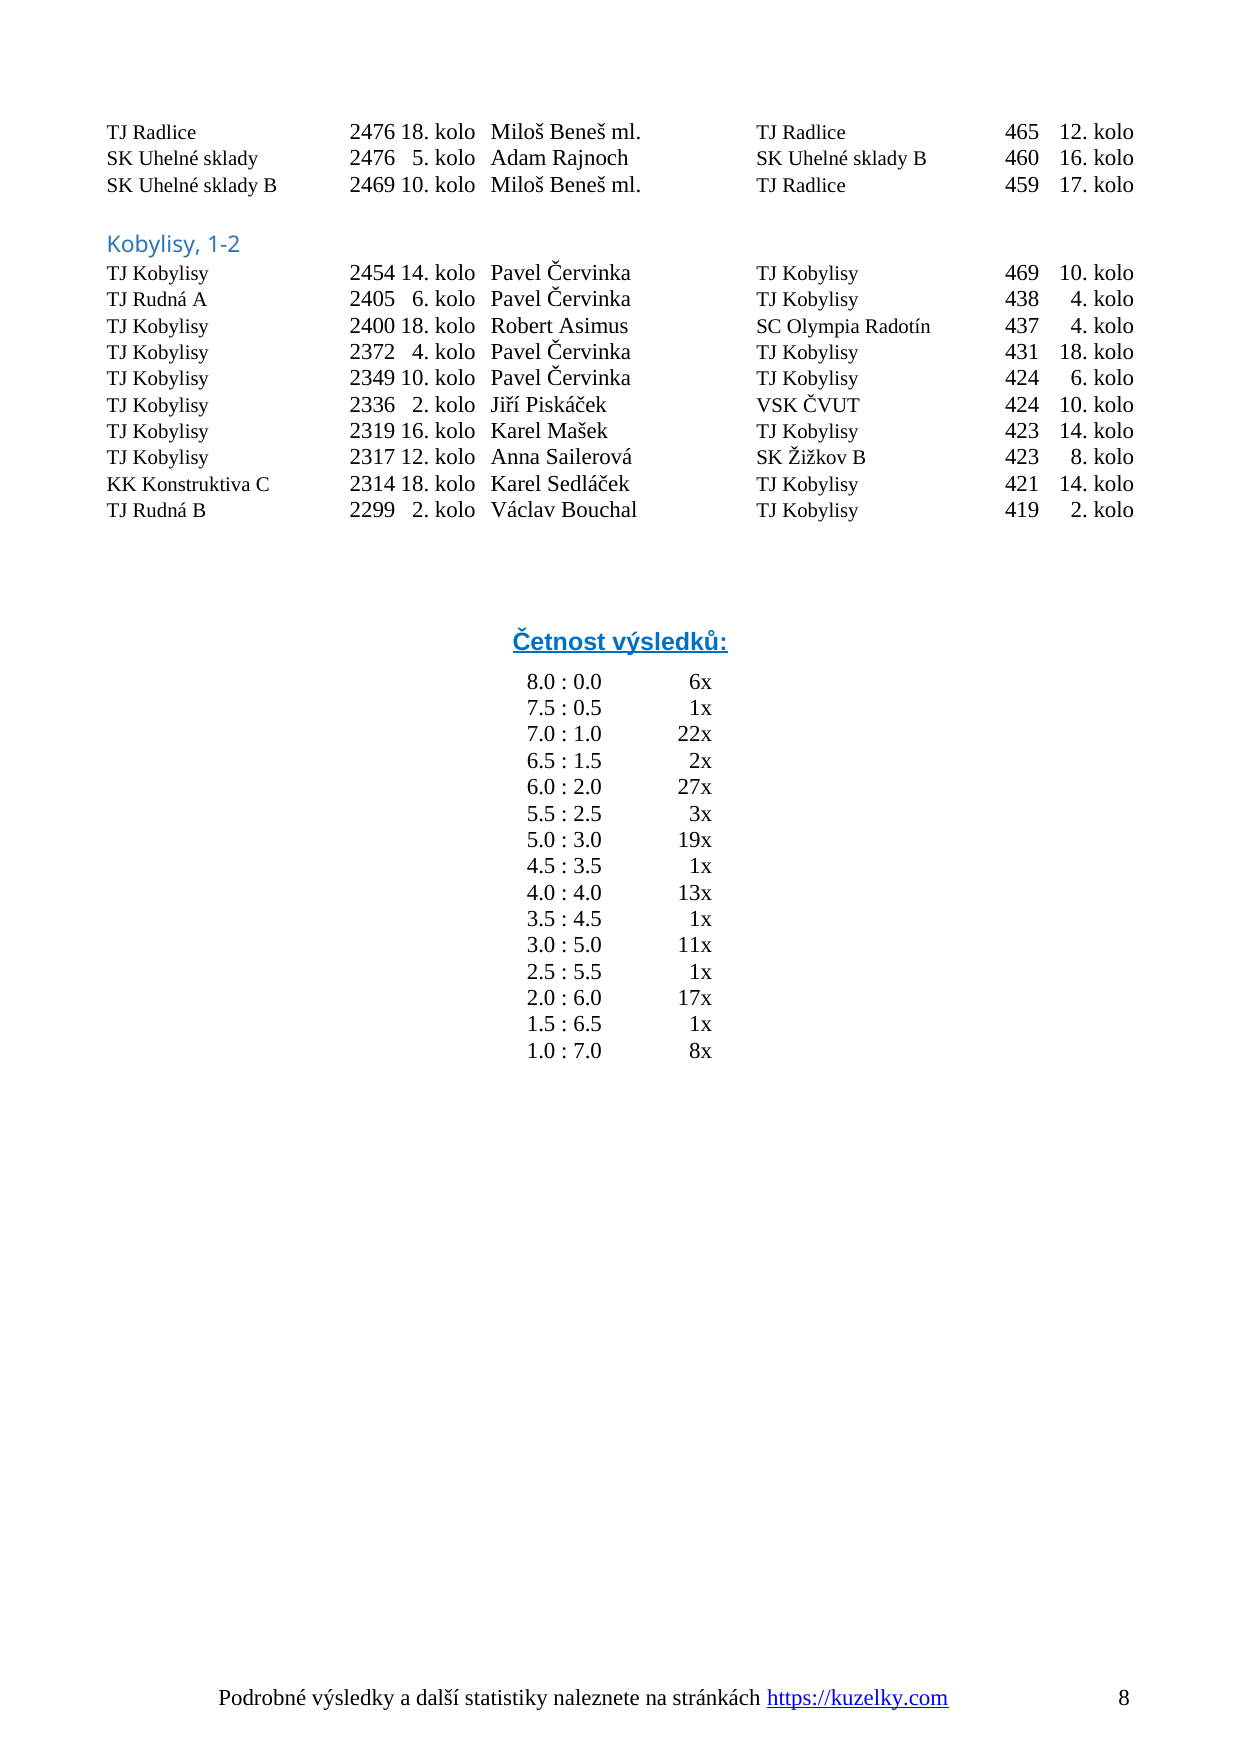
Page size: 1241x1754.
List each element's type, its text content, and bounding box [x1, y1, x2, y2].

text 5.0 : 3.0 19x [106, 826, 1134, 852]
text TJ Kobylisy 2336 2. kolo Jiří Piskáček VSK ČVUT 424 10. kolo [106, 391, 1134, 417]
text 7.0 : 1.0 22x [106, 721, 1134, 747]
text SK Uhelné sklady B 2469 10. kolo Miloš Beneš ml. TJ Radlice 459 17. kolo [106, 171, 1134, 197]
text 5.5 : 2.5 3x [106, 799, 1134, 826]
text TJ Kobylisy 2400 18. kolo Robert Asimus SC Olympia Radotín 437 4. kolo [106, 312, 1134, 338]
text 3.0 : 5.0 11x [106, 931, 1134, 958]
text TJ Kobylisy 2317 12. kolo Anna Sailerová SK Žižkov B 423 8. kolo [106, 443, 1134, 470]
text 8.0 : 0.0 6x [106, 668, 1134, 694]
text KK Konstruktiva C 2314 18. kolo Karel Sedláček TJ Kobylisy 421 14. kolo [106, 470, 1134, 496]
text TJ Kobylisy 2349 10. kolo Pavel Červinka TJ Kobylisy 424 6. kolo [106, 364, 1134, 391]
text TJ Rudná A 2405 6. kolo Pavel Červinka TJ Kobylisy 438 4. kolo [106, 285, 1134, 312]
text 1.0 : 7.0 8x [106, 1037, 1134, 1063]
text SK Uhelné sklady 2476 5. kolo Adam Rajnoch SK Uhelné sklady B 460 16. kolo [106, 144, 1134, 171]
text Četnost výsledků: [94, 627, 1145, 655]
text 2.5 : 5.5 1x [106, 958, 1134, 984]
text TJ Radlice 2476 18. kolo Miloš Beneš ml. TJ Radlice 465 12. kolo [106, 118, 1134, 144]
text 4.5 : 3.5 1x [106, 852, 1134, 879]
text 1.5 : 6.5 1x [106, 1010, 1134, 1037]
text 3.5 : 4.5 1x [106, 905, 1134, 931]
text 6.5 : 1.5 2x [106, 747, 1134, 773]
text TJ Rudná B 2299 2. kolo Václav Bouchal TJ Kobylisy 419 2. kolo [106, 496, 1134, 522]
text 6.0 : 2.0 27x [106, 773, 1134, 799]
subtitle Kobylisy, 1-2 [106, 228, 1134, 259]
text TJ Kobylisy 2454 14. kolo Pavel Červinka TJ Kobylisy 469 10. kolo [106, 259, 1134, 285]
text 7.5 : 0.5 1x [106, 694, 1134, 721]
text 2.0 : 6.0 17x [106, 984, 1134, 1010]
text 4.0 : 4.0 13x [106, 879, 1134, 905]
text TJ Kobylisy 2372 4. kolo Pavel Červinka TJ Kobylisy 431 18. kolo [106, 338, 1134, 364]
text TJ Kobylisy 2319 16. kolo Karel Mašek TJ Kobylisy 423 14. kolo [106, 417, 1134, 443]
